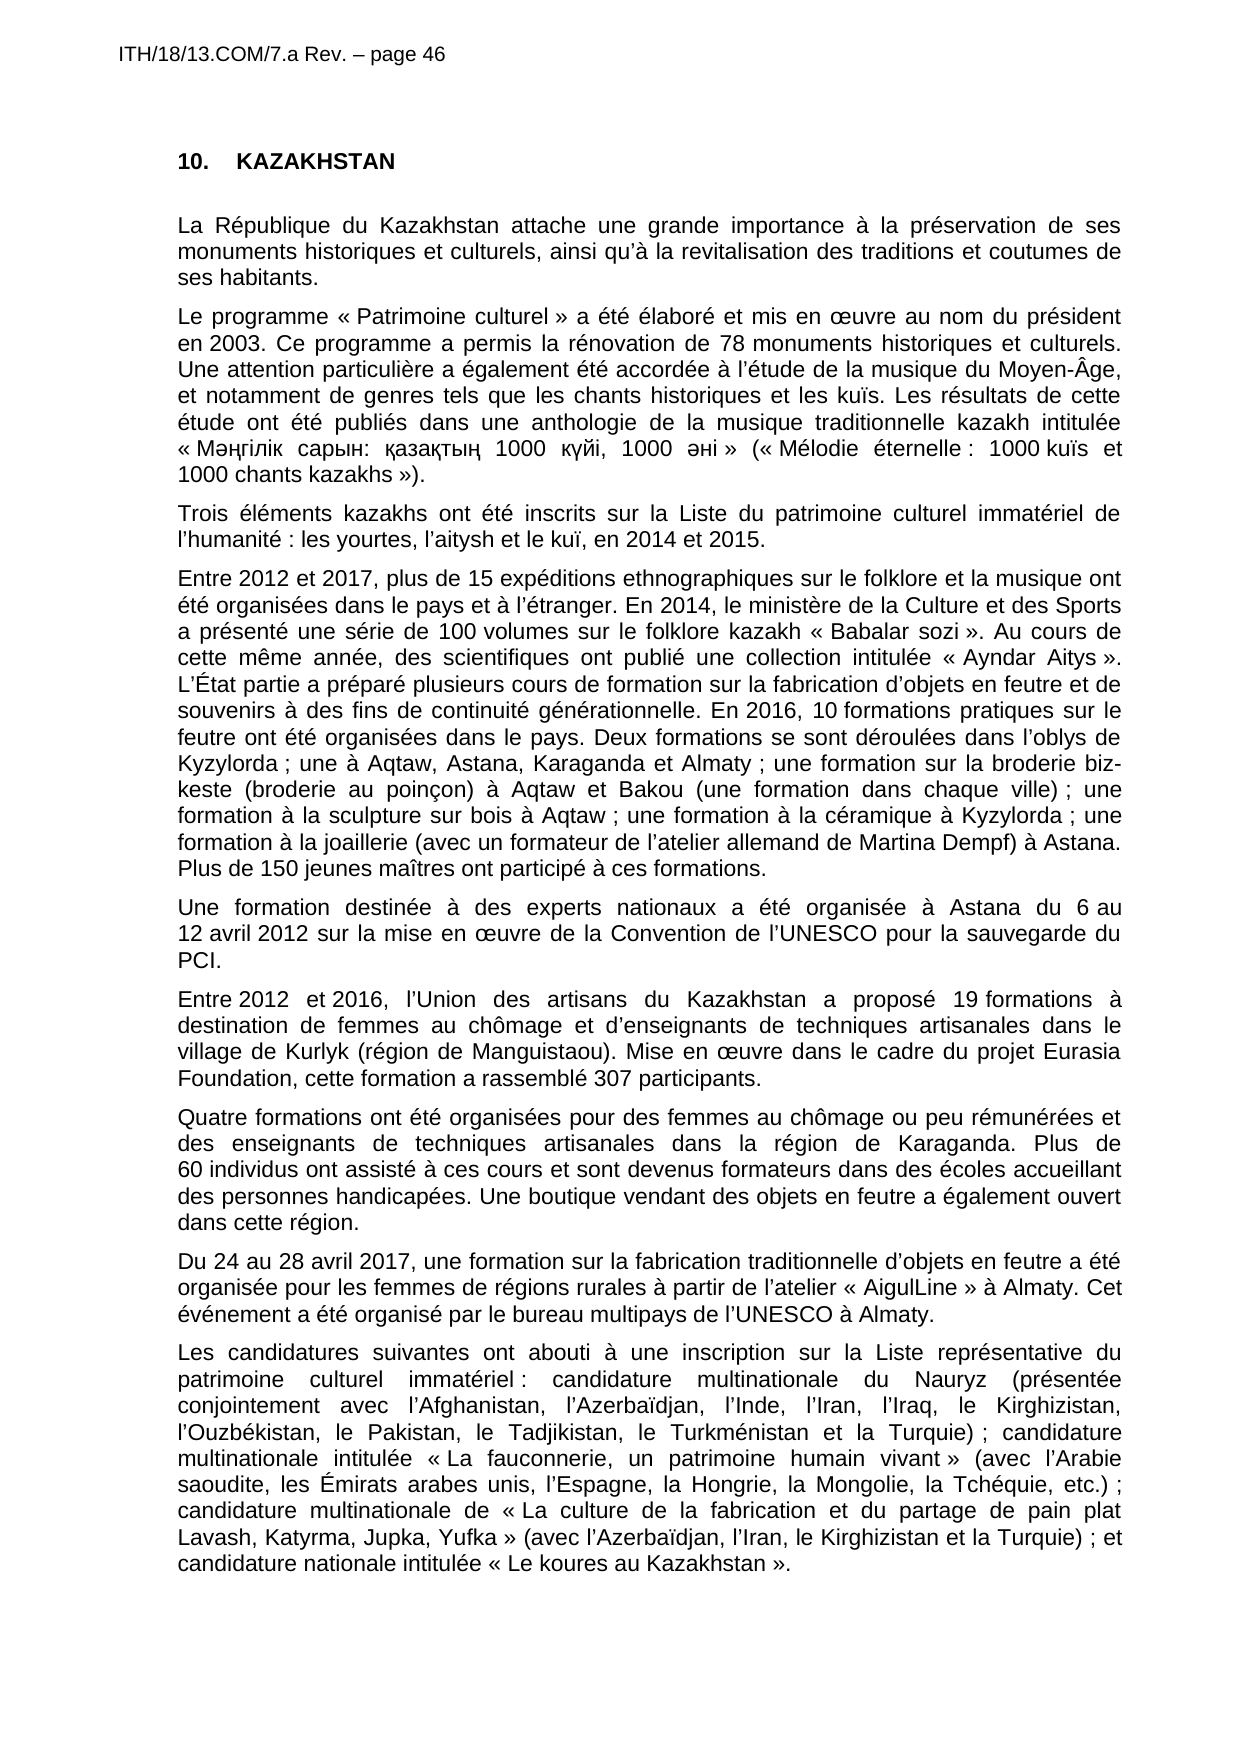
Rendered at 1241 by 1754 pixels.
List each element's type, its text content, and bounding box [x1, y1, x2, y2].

text Quatre formations ont été organisées pour des femmes au chômage ou peu rémunérées et des enseignants de techniques artisanales dans la région de Karaganda. Plus de 60 individus ont assisté à ces cours et sont devenus formateurs dans des écoles accueillant des personnes handicapées. Une boutique vendant des objets en feutre a également ouvert dans cette région. [177, 1103, 1122, 1235]
text La République du Kazakhstan attache une grande importance à la préservation de ses monuments historiques et culturels, ainsi qu’à la revitalisation des traditions et coutumes de ses habitants. [177, 212, 1122, 291]
text Une formation destinée à des experts nationaux a été organisée à Astana du 6 au 12 avril 2012 sur la mise en œuvre de la Convention de l’UNESCO pour la sauvegarde du PCI. [177, 894, 1122, 973]
list KAZAKHSTAN [177, 148, 1122, 174]
text Entre 2012 et 2016, l’Union des artisans du Kazakhstan a proposé 19 formations à destination de femmes au chômage et d’enseignants de techniques artisanales dans le village de Kurlyk (région de Manguistaou). Mise en œuvre dans le cadre du projet Eurasia Foundation, cette formation a rassemblé 307 participants. [177, 986, 1122, 1091]
text Les candidatures suivantes ont abouti à une inscription sur la Liste représentative du patrimoine culturel immatériel : candidature multinationale du Nauryz (présentée conjointement avec l’Afghanistan, l’Azerbaïdjan, l’Inde, l’Iran, l’Iraq, le Kirghizistan, l’Ouzbékistan, le Pakistan, le Tadjikistan, le Turkménistan et la Turquie) ; candidature multinationale intitulée « La fauconnerie, un patrimoine humain vivant » (avec l’Arabie saoudite, les Émirats arabes unis, l’Espagne, la Hongrie, la Mongolie, la Tchéquie, etc.) ; candidature multinationale de « La culture de la fabrication et du partage de pain plat Lavash, Katyrma, Jupka, Yufka » (avec l’Azerbaïdjan, l’Iran, le Kirghizistan et la Turquie) ; et candidature nationale intitulée « Le koures au Kazakhstan ». [177, 1339, 1122, 1577]
text Le programme « Patrimoine culturel » a été élaboré et mis en œuvre au nom du président en 2003. Ce programme a permis la rénovation de 78 monuments historiques et culturels. Une attention particulière a également été accordée à l’étude de la musique du Moyen-Âge, et notamment de genres tels que les chants historiques et les kuïs. Les résultats de cette étude ont été publiés dans une anthologie de la musique traditionnelle kazakh intitulée « Мәңгілік сарын: қазақтың 1000 күйі, 1000 әні » (« Mélodie éternelle : 1000 kuïs et 1000 chants kazakhs »). [177, 303, 1122, 488]
text Trois éléments kazakhs ont été inscrits sur la Liste du patrimoine culturel immatériel de l’humanité : les yourtes, l’aitysh et le kuï, en 2014 et 2015. [177, 500, 1122, 553]
text Entre 2012 et 2017, plus de 15 expéditions ethnographiques sur le folklore et la musique ont été organisées dans le pays et à l’étranger. En 2014, le ministère de la Culture et des Sports a présenté une série de 100 volumes sur le folklore kazakh « Babalar sozi ». Au cours de cette même année, des scientifiques ont publié une collection intitulée « Ayndar Aitys ». L’État partie a préparé plusieurs cours de formation sur la fabrication d’objets en feutre et de souvenirs à des fins de continuité générationnelle. En 2016, 10 formations pratiques sur le feutre ont été organisées dans le pays. Deux formations se sont déroulées dans l’oblys de Kyzylorda ; une à Aqtaw, Astana, Karaganda et Almaty ; une formation sur la broderie biz-keste (broderie au poinçon) à Aqtaw et Bakou (une formation dans chaque ville) ; une formation à la sculpture sur bois à Aqtaw ; une formation à la céramique à Kyzylorda ; une formation à la joaillerie (avec un formateur de l’atelier allemand de Martina Dempf) à Astana. Plus de 150 jeunes maîtres ont participé à ces formations. [177, 565, 1122, 882]
text Du 24 au 28 avril 2017, une formation sur la fabrication traditionnelle d’objets en feutre a été organisée pour les femmes de régions rurales à partir de l’atelier « AigulLine » à Almaty. Cet événement a été organisé par le bureau multipays de l’UNESCO à Almaty. [177, 1248, 1122, 1327]
